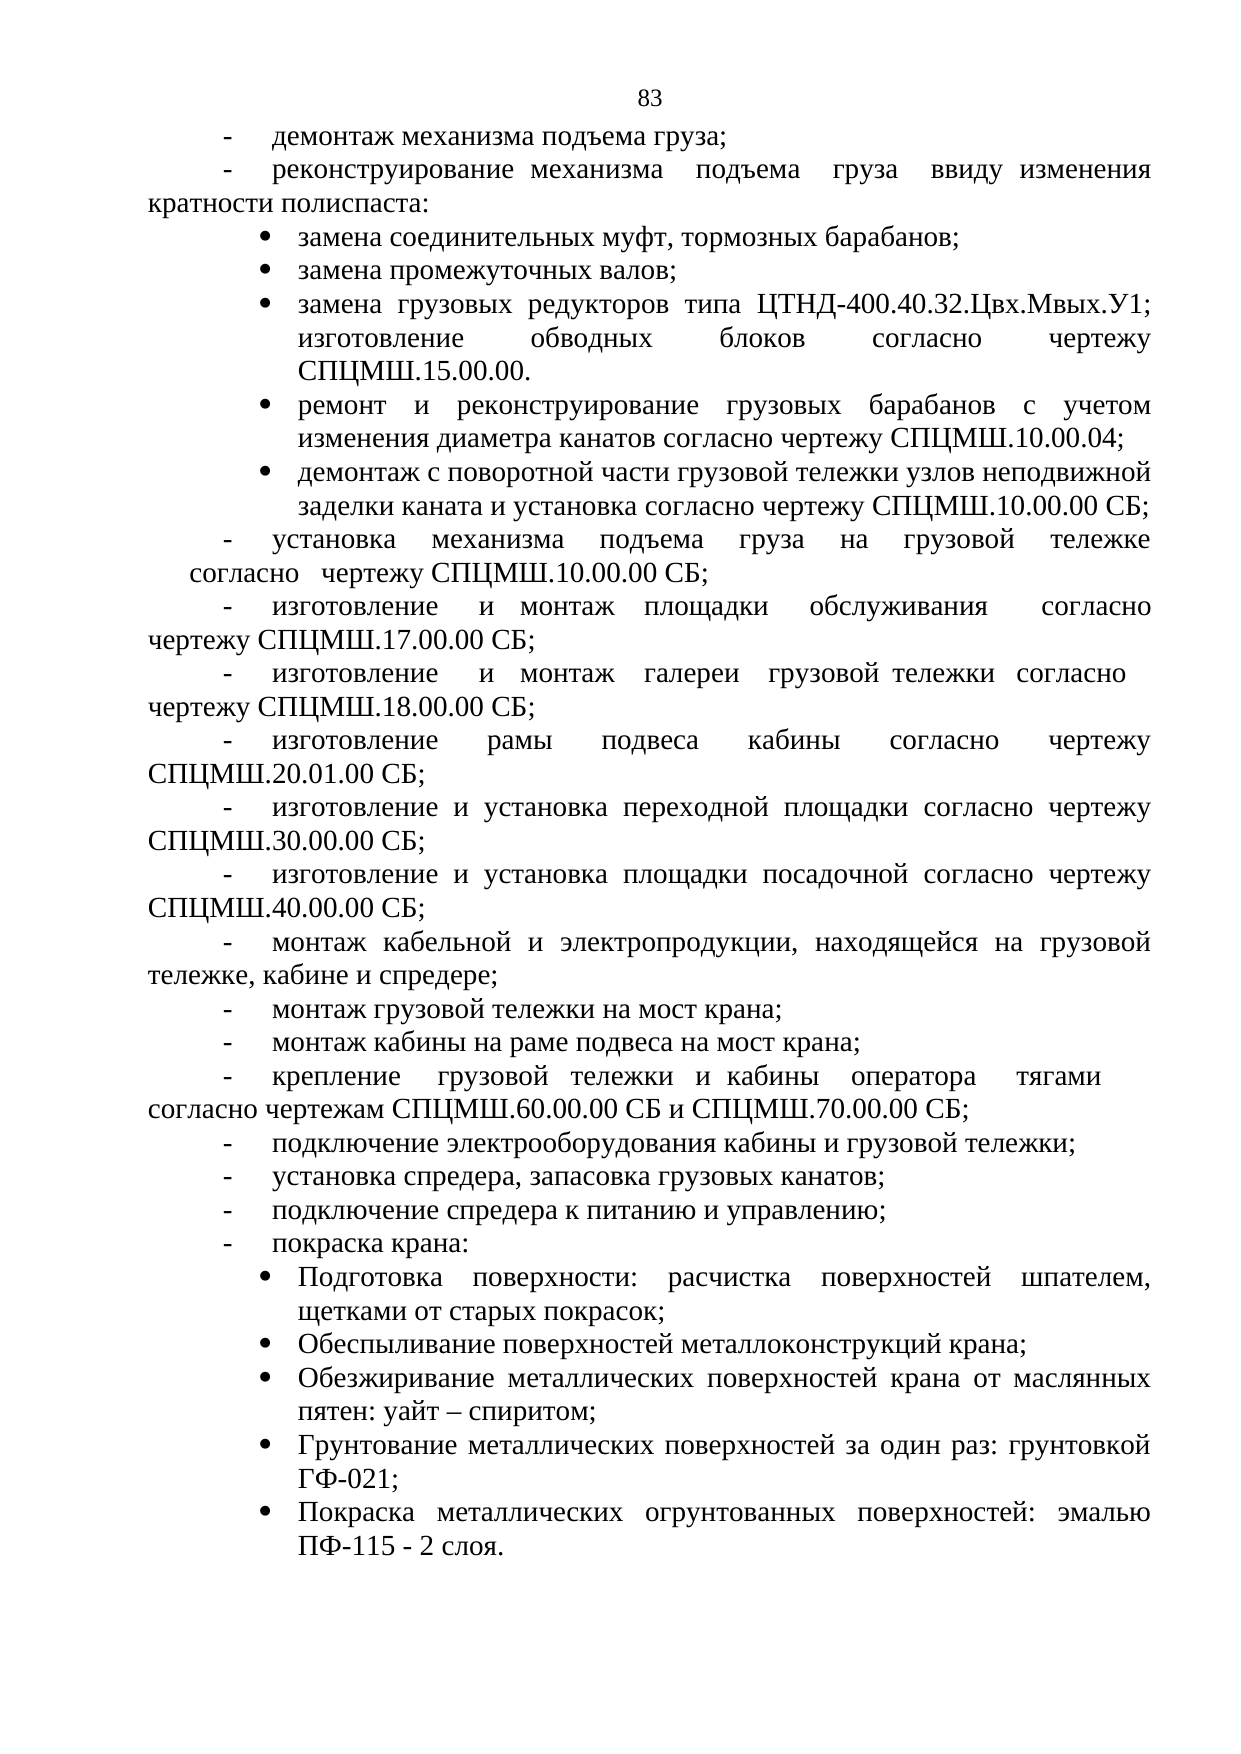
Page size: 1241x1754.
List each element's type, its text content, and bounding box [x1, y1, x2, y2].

text - монтаж грузовой тележки на мост крана; [148, 991, 1152, 1024]
list замена соединительных муфт, тормозных барабанов; [260, 219, 1152, 252]
list Обеспыливание поверхностей металлоконструкций крана; [260, 1326, 1152, 1360]
text - монтаж кабины на раме подвеса на мост крана; [148, 1024, 1152, 1058]
list Покраска металлических огрунтованных поверхностей: эмалью ПФ-115 - 2 слоя. [260, 1494, 1152, 1561]
text - изготовление рамы подвеса кабины согласно чертежу СПЦМШ.20.01.00 СБ; [148, 722, 1152, 789]
text - подключение электрооборудования кабины и грузовой тележки; [148, 1125, 1152, 1158]
text - изготовление и монтаж галереи грузовой тележки согласно чертежу СПЦМШ.18.00.00 СБ; [148, 655, 1152, 722]
text - установка спредера, запасовка грузовых канатов; [148, 1158, 1152, 1192]
text - покраска крана: [148, 1226, 1152, 1259]
text - изготовление и установка переходной площадки согласно чертежу СПЦМШ.30.00.00 СБ; [148, 789, 1152, 857]
list Подготовка поверхности: расчистка поверхностей шпателем, щетками от старых покрасок; [260, 1259, 1152, 1326]
list замена промежуточных валов; [260, 252, 1152, 286]
text - крепление грузовой тележки и кабины оператора тягами согласно чертежам СПЦМШ.60.00.00 СБ и СПЦМШ.70.00.00 СБ; [148, 1058, 1152, 1125]
text - установка механизма подъема груза на грузовой тележке согласно чертежу СПЦМШ.10.00.00 СБ; [148, 521, 1152, 588]
list Грунтование металлических поверхностей за один раз: грунтовкой ГФ-021; [260, 1427, 1152, 1494]
text - реконструирование механизма подъема груза ввиду изменения кратности полиспаста: [148, 152, 1152, 219]
text - монтаж кабельной и электропродукции, находящейся на грузовой тележке, кабине и спредере; [148, 924, 1152, 991]
text - демонтаж механизма подъема груза; [148, 118, 1152, 152]
text - подключение спредера к питанию и управлению; [148, 1192, 1152, 1226]
text - изготовление и установка площадки посадочной согласно чертежу СПЦМШ.40.00.00 СБ; [148, 857, 1152, 924]
list замена грузовых редукторов типа ЦТНД-400.40.32.Цвх.Мвых.У1; изготовление обводных блоков согласно чертежу СПЦМШ.15.00.00. [260, 286, 1152, 387]
text - изготовление и монтаж площадки обслуживания согласно чертежу СПЦМШ.17.00.00 СБ; [148, 588, 1152, 655]
list Обезжиривание металлических поверхностей крана от маслянных пятен: уайт – спиритом; [260, 1360, 1152, 1427]
list ремонт и реконструирование грузовых барабанов с учетом изменения диаметра канатов согласно чертежу СПЦМШ.10.00.04; [260, 387, 1152, 454]
list демонтаж с поворотной части грузовой тележки узлов неподвижной заделки каната и установка согласно чертежу СПЦМШ.10.00.00 СБ; [260, 454, 1152, 521]
